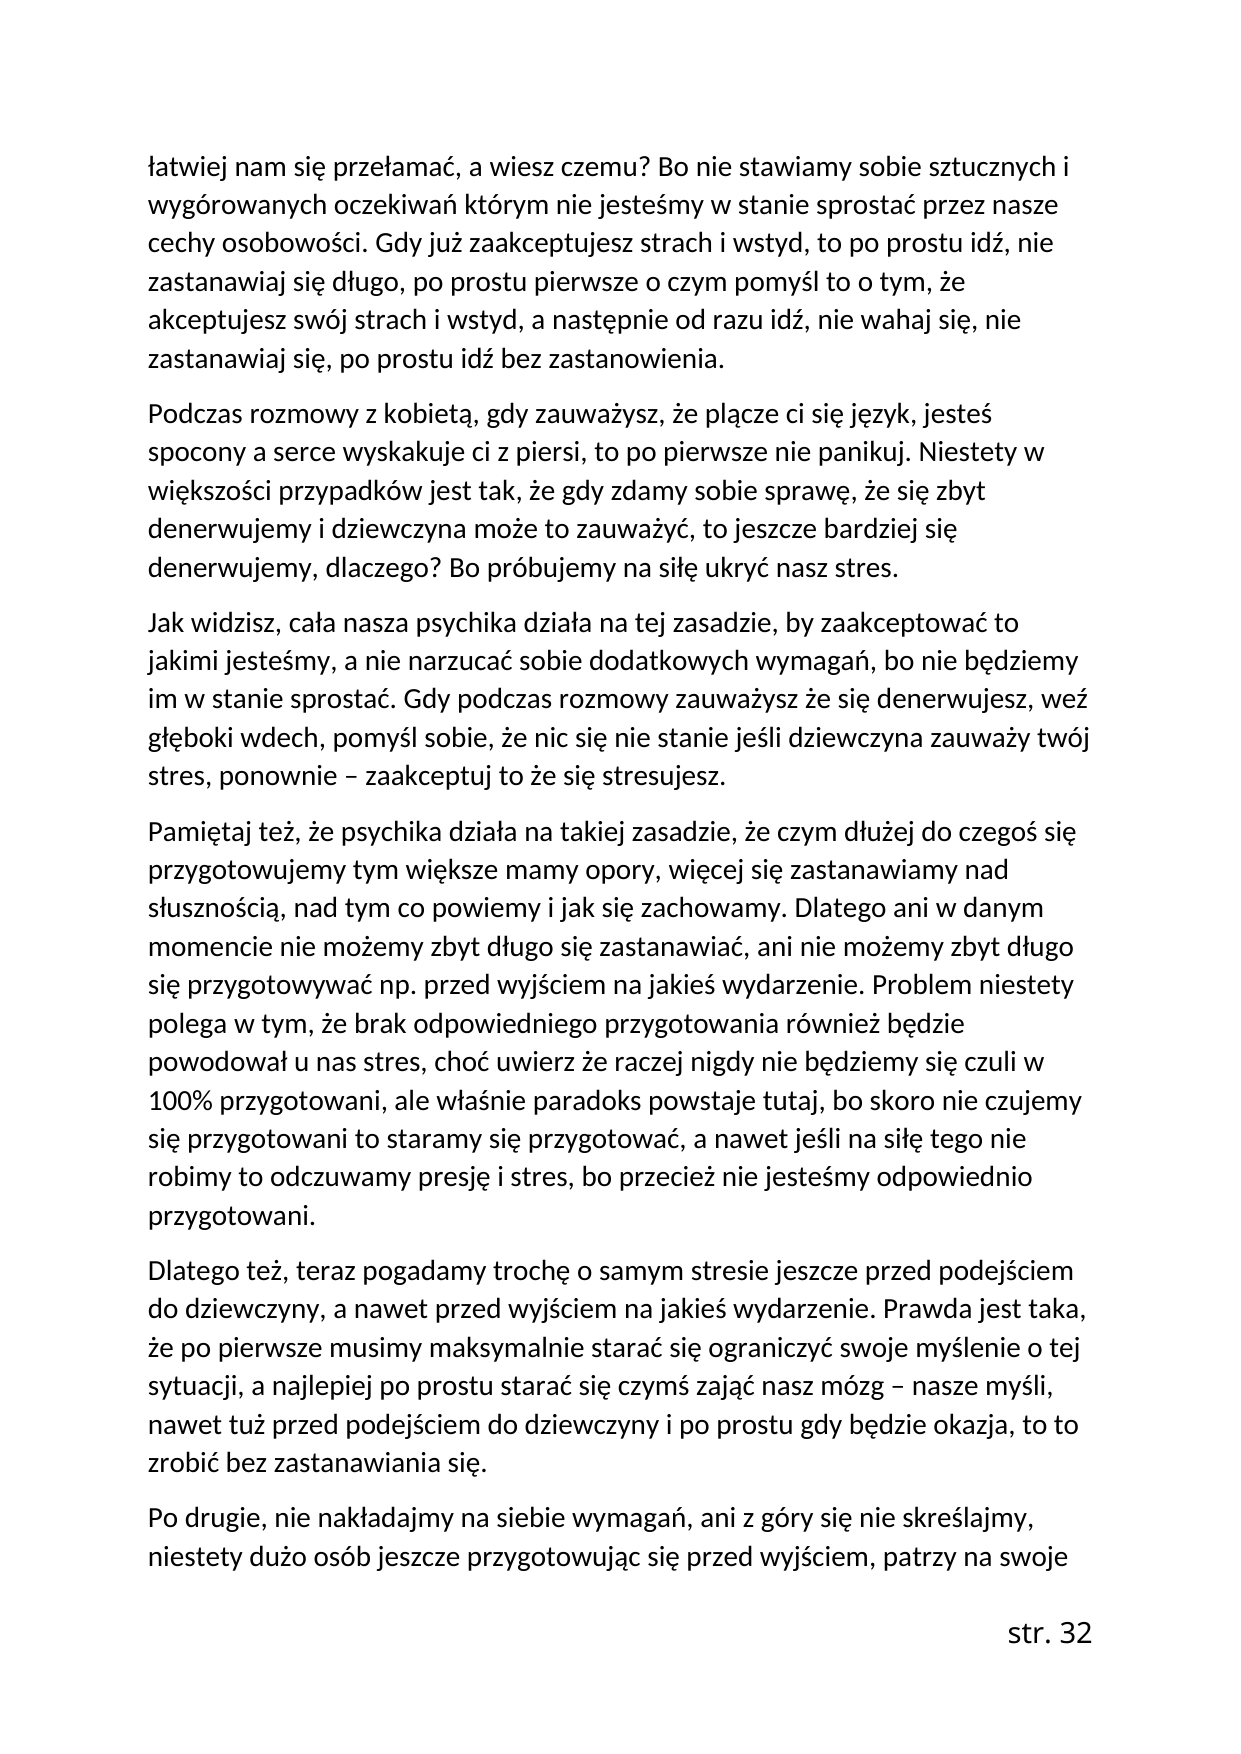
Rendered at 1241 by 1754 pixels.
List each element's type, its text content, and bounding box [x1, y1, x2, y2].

text Pamiętaj też, że psychika działa na takiej zasadzie, że czym dłużej do czegoś się przygotowujemy tym większe mamy opory, więcej się zastanawiamy nad słusznością, nad tym co powiemy i jak się zachowamy. Dlatego ani w danym momencie nie możemy zbyt długo się zastanawiać, ani nie możemy zbyt długo się przygotowywać np. przed wyjściem na jakieś wydarzenie. Problem niestety polega w tym, że brak odpowiedniego przygotowania również będzie powodował u nas stres, choć uwierz że raczej nigdy nie będziemy się czuli w 100% przygotowani, ale właśnie paradoks powstaje tutaj, bo skoro nie czujemy się przygotowani to staramy się przygotować, a nawet jeśli na siłę tego nie robimy to odczuwamy presję i stres, bo przecież nie jesteśmy odpowiednio przygotowani. [148, 813, 1093, 1233]
text Podczas rozmowy z kobietą, gdy zauważysz, że plącze ci się język, jesteś spocony a serce wyskakuje ci z piersi, to po pierwsze nie panikuj. Niestety w większości przypadków jest tak, że gdy zdamy sobie sprawę, że się zbyt denerwujemy i dziewczyna może to zauważyć, to jeszcze bardziej się denerwujemy, dlaczego? Bo próbujemy na siłę ukryć nasz stres. [148, 395, 1093, 584]
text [148, 148, 1093, 375]
text Dlatego też, teraz pogadamy trochę o samym stresie jeszcze przed podejściem do dziewczyny, a nawet przed wyjściem na jakieś wydarzenie. Prawda jest taka, że po pierwsze musimy maksymalnie starać się ograniczyć swoje myślenie o tej sytuacji, a najlepiej po prostu starać się czymś zająć nasz mózg – nasze myśli, nawet tuż przed podejściem do dziewczyny i po prostu gdy będzie okazja, to to zrobić bez zastanawiania się. [148, 1252, 1093, 1480]
text Jak widzisz, cała nasza psychika działa na tej zasadzie, by zaakceptować to jakimi jesteśmy, a nie narzucać sobie dodatkowych wymagań, bo nie będziemy im w stanie sprostać. Gdy podczas rozmowy zauważysz że się denerwujesz, weź głęboki wdech, pomyśl sobie, że nic się nie stanie jeśli dziewczyna zauważy twój stres, ponownie – zaakceptuj to że się stresujesz. [148, 604, 1093, 793]
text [148, 1499, 1093, 1573]
